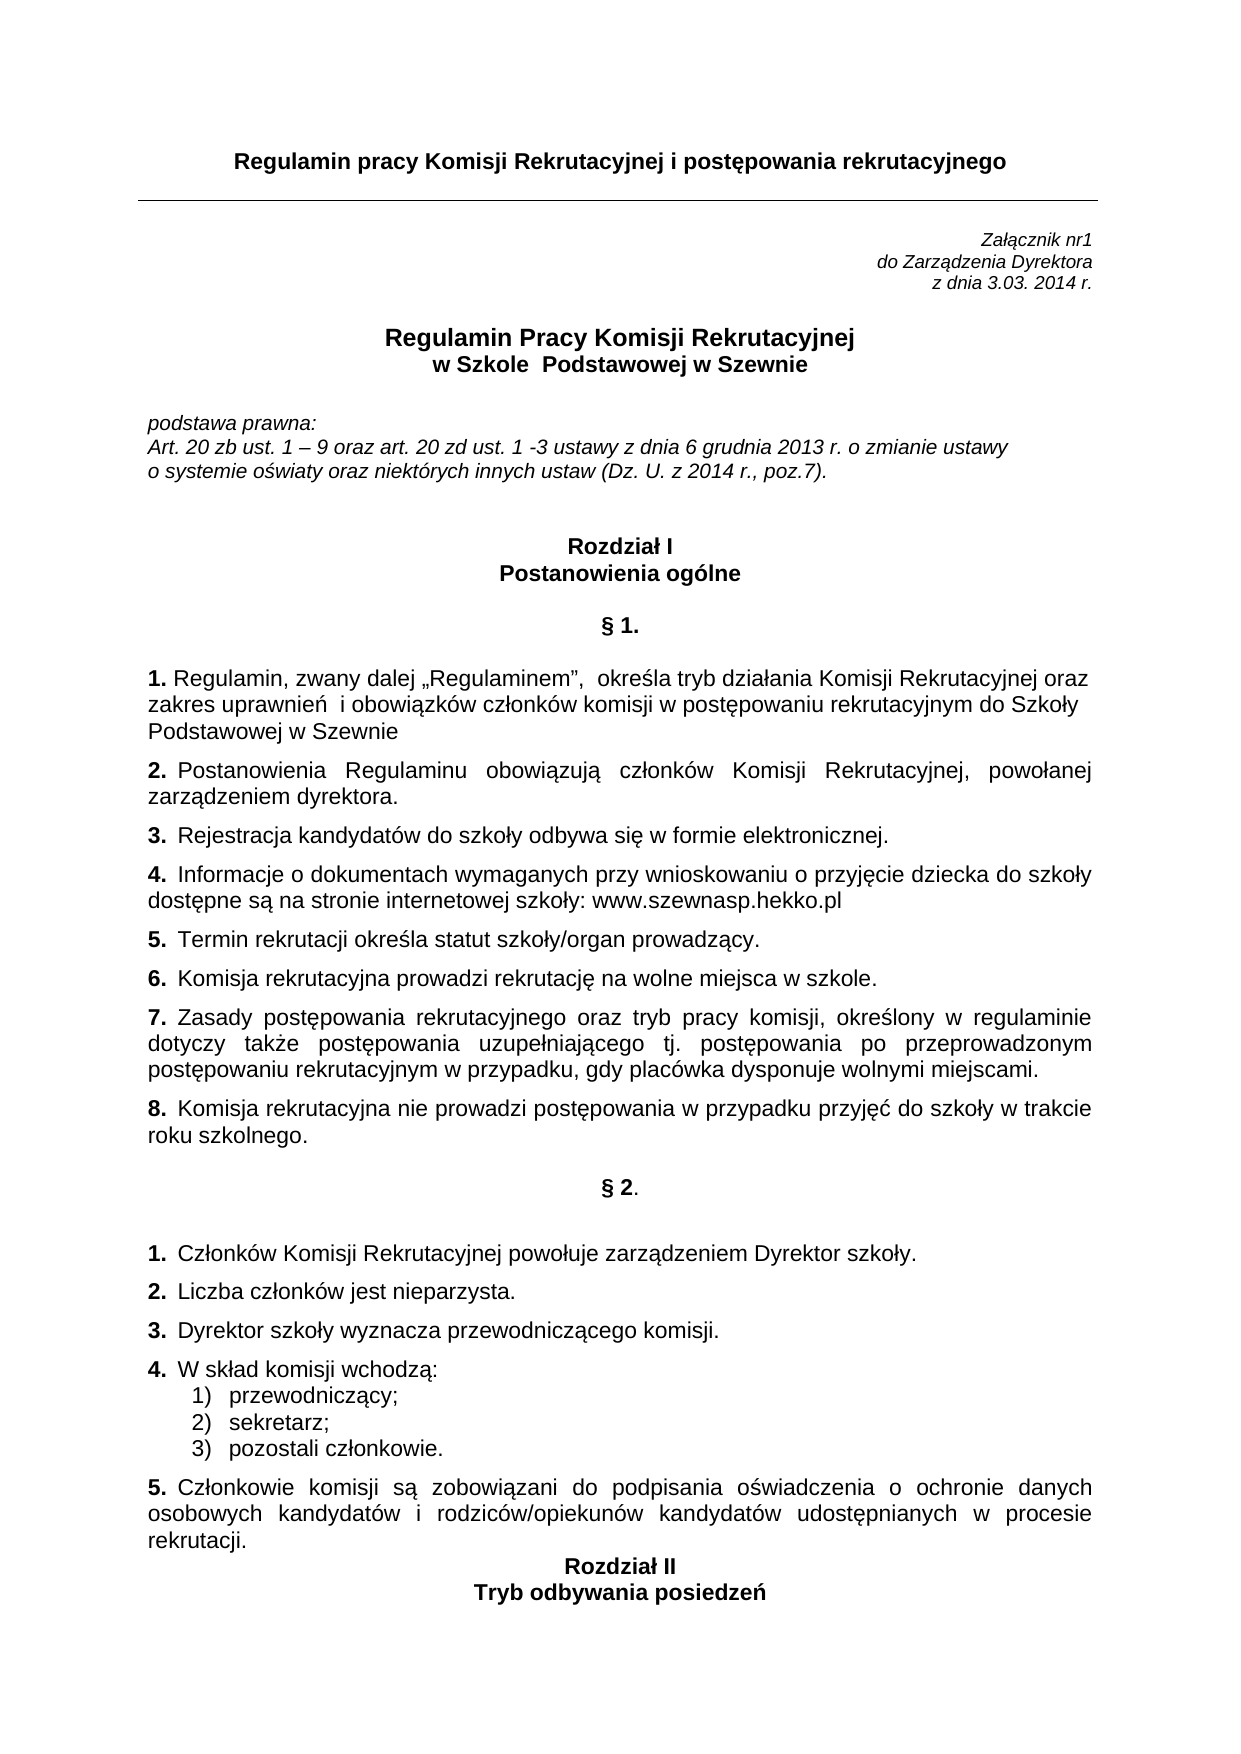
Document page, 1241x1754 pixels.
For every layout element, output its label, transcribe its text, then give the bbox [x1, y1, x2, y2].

list Komisja rekrutacyjna nie prowadzi postępowania w przypadku przyjęć do szkoły w trakcie roku szkolnego. [148, 1095, 1093, 1148]
list przewodniczący; [191, 1382, 1093, 1409]
list Liczba członków jest nieparzysta. [148, 1278, 1093, 1305]
list Członkowie komisji są zobowiązani do podpisania oświadczenia o ochronie danych osobowych kandydatów i rodziców/opiekunów kandydatów udostępnianych w procesie rekrutacji. [148, 1474, 1093, 1553]
text z dnia 3.03. 2014 r. [148, 272, 1093, 294]
list Członków Komisji Rekrutacyjnej powołuje zarządzeniem Dyrektor szkoły. [148, 1239, 1093, 1266]
text Rozdział I [148, 533, 1093, 560]
list pozostali członkowie. [191, 1435, 1093, 1461]
text Załącznik nr1 [148, 229, 1093, 251]
text 1. Regulamin, zwany dalej „Regulaminem”, określa tryb działania Komisji Rekrutacyjnej oraz zakres uprawnień i obowiązków członków komisji w postępowaniu rekrutacyjnym do Szkoły Podstawowej w Szewnie [148, 665, 1093, 744]
list sekretarz; [191, 1409, 1093, 1435]
list Termin rekrutacji określa statut szkoły/organ prowadzący. [148, 926, 1093, 952]
list W skład komisji wchodzą: [148, 1356, 1093, 1382]
text do Zarządzenia Dyrektora [148, 251, 1093, 272]
text Postanowienia ogólne [148, 560, 1093, 586]
list Informacje o dokumentach wymaganych przy wnioskowaniu o przyjęcie dziecka do szkoły dostępne są na stronie internetowej szkoły: www.szewnasp.hekko.pl [148, 861, 1093, 913]
text w Szkole Podstawowej w Szewnie [148, 351, 1093, 378]
list Zasady postępowania rekrutacyjnego oraz tryb pracy komisji, określony w regulaminie dotyczy także postępowania uzupełniającego tj. postępowania po przeprowadzonym postępowaniu rekrutacyjnym w przypadku, gdy placówka dysponuje wolnymi miejscami. [148, 1004, 1093, 1083]
text Tryb odbywania posiedzeń [148, 1579, 1093, 1606]
list Postanowienia Regulaminu obowiązują członków Komisji Rekrutacyjnej, powołanej zarządzeniem dyrektora. [148, 757, 1093, 809]
list Rejestracja kandydatów do szkoły odbywa się w formie elektronicznej. [148, 822, 1093, 848]
text Rozdział II [148, 1553, 1093, 1579]
text § 2. [148, 1174, 1093, 1201]
text Art. 20 zb ust. 1 – 9 oraz art. 20 zd ust. 1 -3 ustawy z dnia 6 grudnia 2013 r. o zmianie ustawy o systemie oświaty oraz niektórych innych ustaw (Dz. U. z 2014 r., poz.7). [148, 435, 1093, 483]
text podstawa prawna: [148, 411, 1093, 435]
text Regulamin Pracy Komisji Rekrutacyjnej [148, 322, 1093, 351]
list Dyrektor szkoły wyznacza przewodniczącego komisji. [148, 1317, 1093, 1343]
list Komisja rekrutacyjna prowadzi rekrutację na wolne miejsca w szkole. [148, 965, 1093, 991]
text Regulamin pracy Komisji Rekrutacyjnej i postępowania rekrutacyjnego [148, 148, 1093, 174]
text § 1. [148, 612, 1093, 639]
